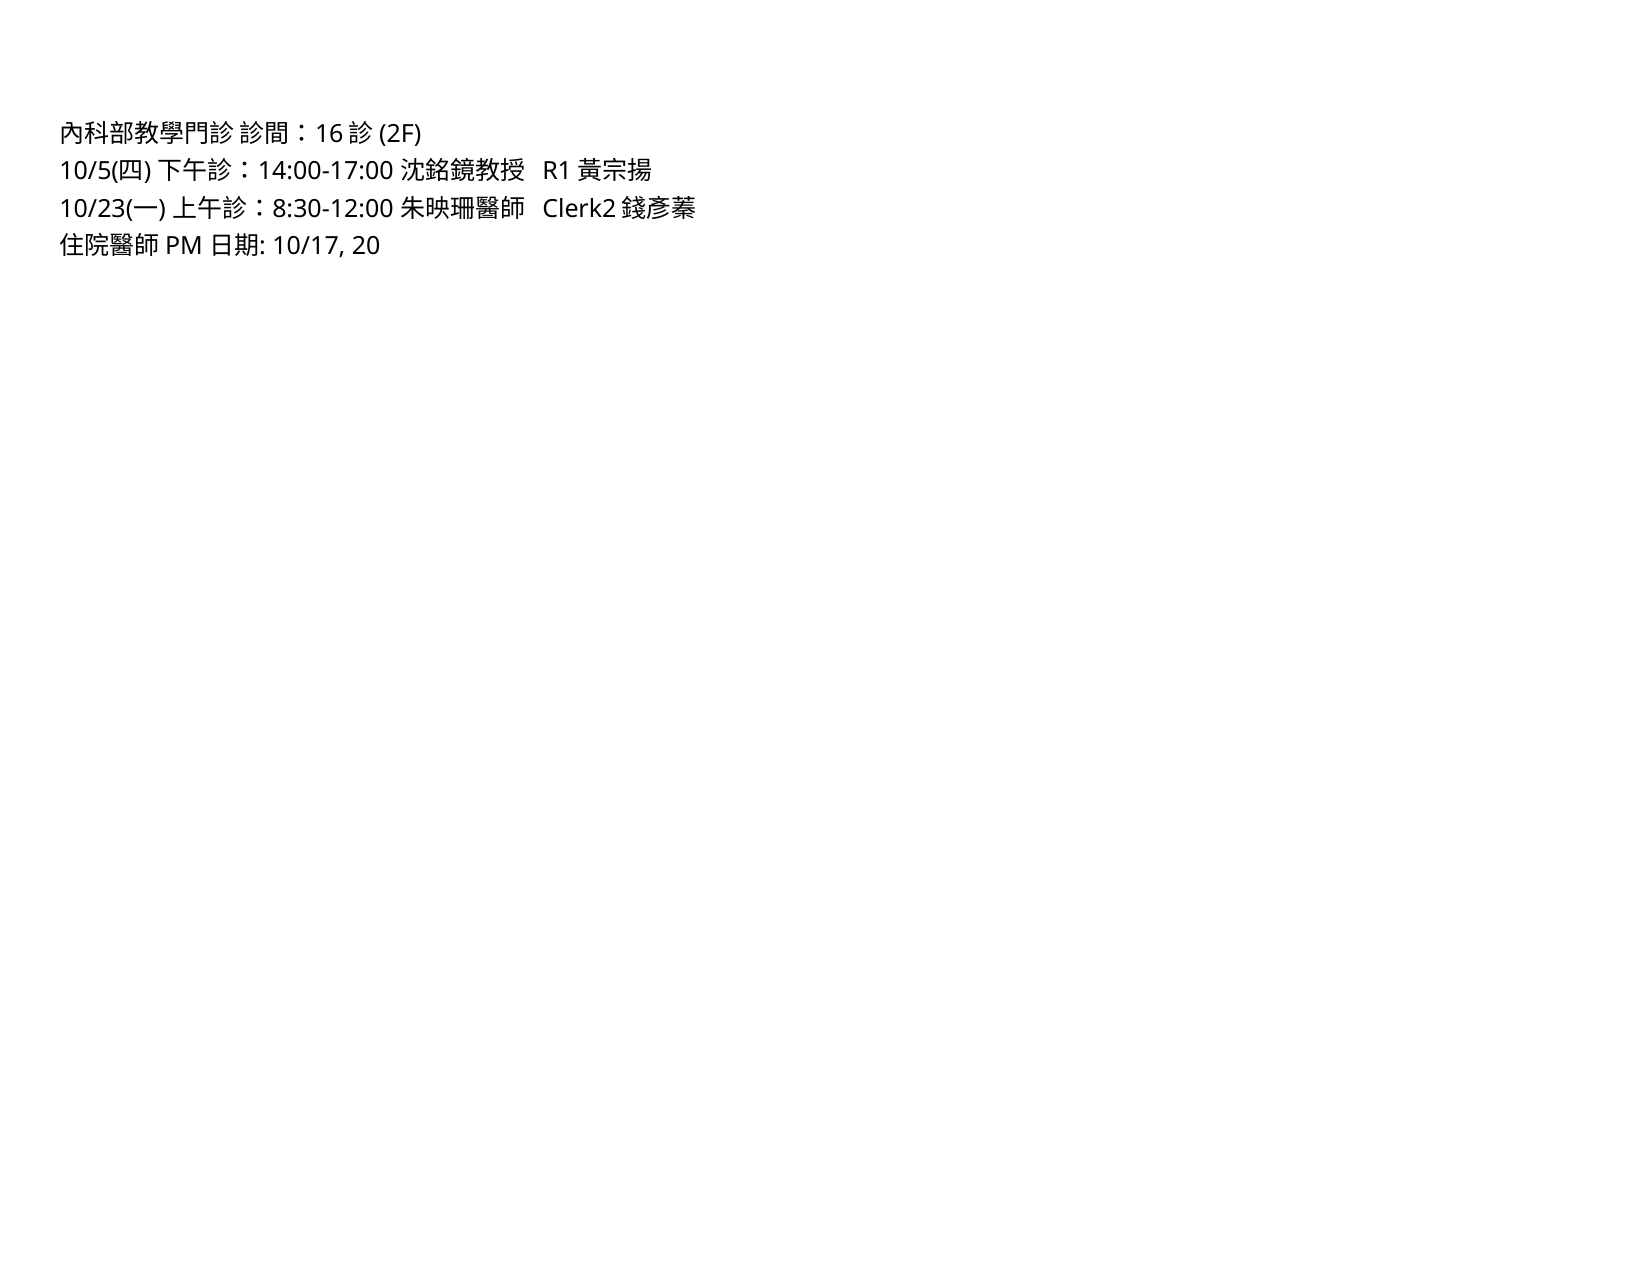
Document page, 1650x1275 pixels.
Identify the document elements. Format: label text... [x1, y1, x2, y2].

text 內科部教學門診 診間：16診 (2F) [59, 112, 1591, 150]
text 住院醫師 PM 日期: 10/17, 20 [59, 225, 1591, 262]
text 10/5(四) 下午診：14:00-17:00 沈銘鏡教授 R1黃宗揚 [59, 150, 1591, 187]
text 10/23(一) 上午診：8:30-12:00 朱映珊醫師 Clerk2錢彥蓁 [59, 187, 1591, 225]
